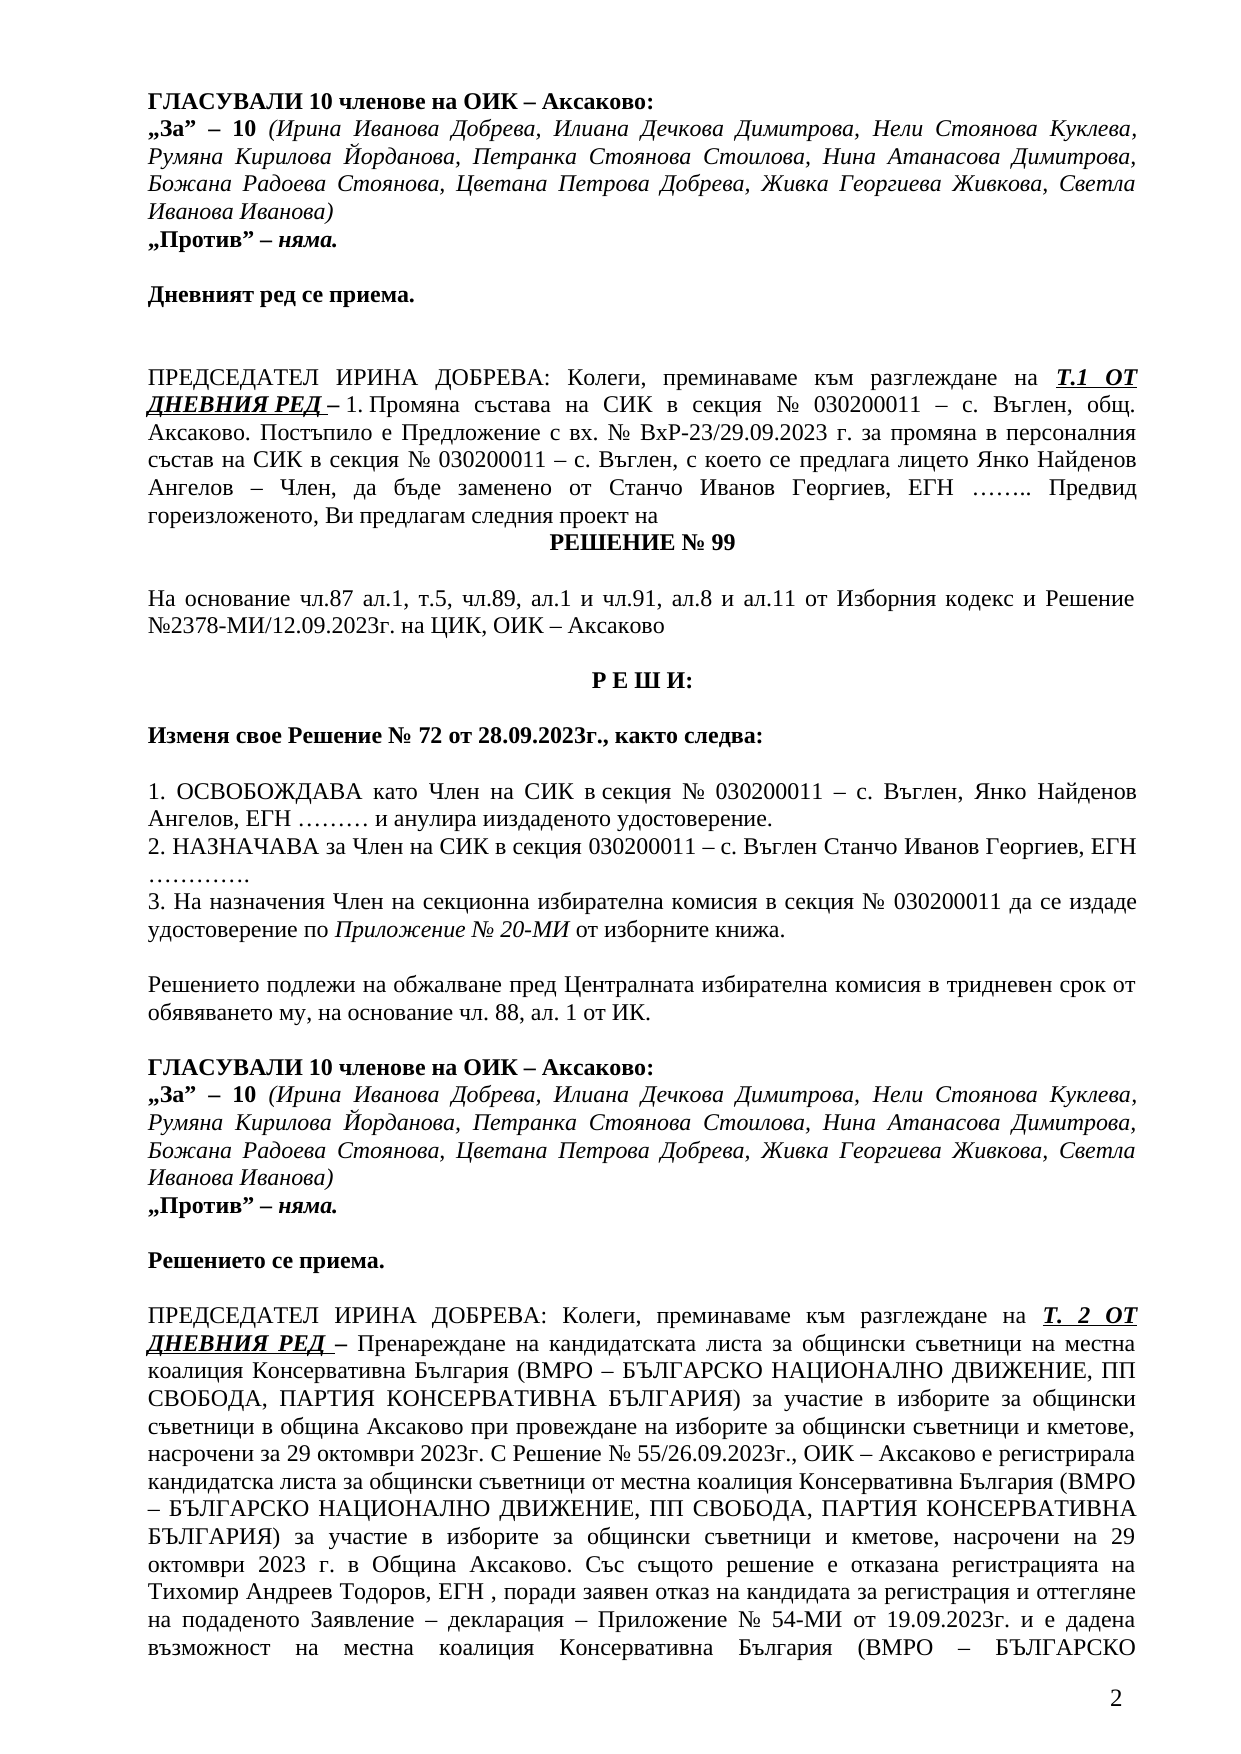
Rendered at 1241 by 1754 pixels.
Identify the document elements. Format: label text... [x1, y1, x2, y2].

text На основание чл.87 ал.1, т.5, чл.89, ал.1 и чл.91, ал.8 и ал.11 от Изборния кодекс и Решение №2378-МИ/12.09.2023г. на ЦИК, ОИК – Аксаково [148, 583, 1137, 639]
text Дневният ред се приема. [148, 280, 1137, 307]
text 1. ОСВОБОЖДАВА като Член на СИК в секция № 030200011 – с. Въглен, Янко Найденов Ангелов, ЕГН ……… и анулира ииздаденото удостоверение. [148, 777, 1137, 832]
text 3. На назначения Член на секционна избирателна комисия в секция № 030200011 да се издаде удостоверение по Приложение № 20-МИ от изборните книжа. [148, 887, 1137, 942]
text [148, 1301, 1137, 1660]
text „Против” – няма. [148, 225, 1137, 252]
text 2. НАЗНАЧАВА за Член на СИК в секция 030200011 – с. Въглен Станчо Иванов Георгиев, ЕГН …………. [148, 832, 1137, 887]
text РЕШЕНИЕ № 99 [148, 528, 1137, 556]
text „За” – 10 (Ирина Иванова Добрева, Илиана Дечкова Димитрова, Нели Стоянова Куклева, Румяна Кирилова Йорданова, Петранка Стоянова Стоилова, Нина Атанасова Димитрова, Божана Радоева Стоянова, Цветана Петрова Добрева, Живка Георгиева Живкова, Светла Иванова Иванова) [148, 114, 1137, 225]
text „За” – 10 (Ирина Иванова Добрева, Илиана Дечкова Димитрова, Нели Стоянова Куклева, Румяна Кирилова Йорданова, Петранка Стоянова Стоилова, Нина Атанасова Димитрова, Божана Радоева Стоянова, Цветана Петрова Добрева, Живка Георгиева Живкова, Светла Иванова Иванова) [148, 1080, 1137, 1191]
text ГЛАСУВАЛИ 10 членове на ОИК – Аксаково: [148, 1053, 1137, 1080]
text Р Е Ш И: [148, 666, 1137, 694]
text Решението подлежи на обжалване пред Централната избирателна комисия в тридневен срок от обявяването му, на основание чл. 88, ал. 1 от ИК. [148, 970, 1137, 1025]
text Решението се приема. [148, 1246, 1137, 1274]
text ПРЕДСЕДАТЕЛ ИРИНА ДОБРЕВА: Колеги, преминаваме към разглеждане на Т.1 ОТ ДНЕВНИЯ РЕД – 1. Промяна състава на СИК в секция № 030200011 – с. Въглен, общ. Аксаково. Постъпило е Предложение с вх. № ВхР-23/29.09.2023 г. за промяна в персоналния състав на СИК в секция № 030200011 – с. Въглен, с което се предлага лицето Янко Найденов Ангелов – Член, да бъде заменено от Станчо Иванов Георгиев, ЕГН …….. Предвид гореизложеното, Ви предлагам следния проект на [148, 363, 1137, 528]
text „Против” – няма. [148, 1191, 1137, 1218]
text Изменя свое Решение № 72 от 28.09.2023г., както следва: [148, 722, 1137, 749]
text ГЛАСУВАЛИ 10 членове на ОИК – Аксаково: [148, 87, 1137, 114]
